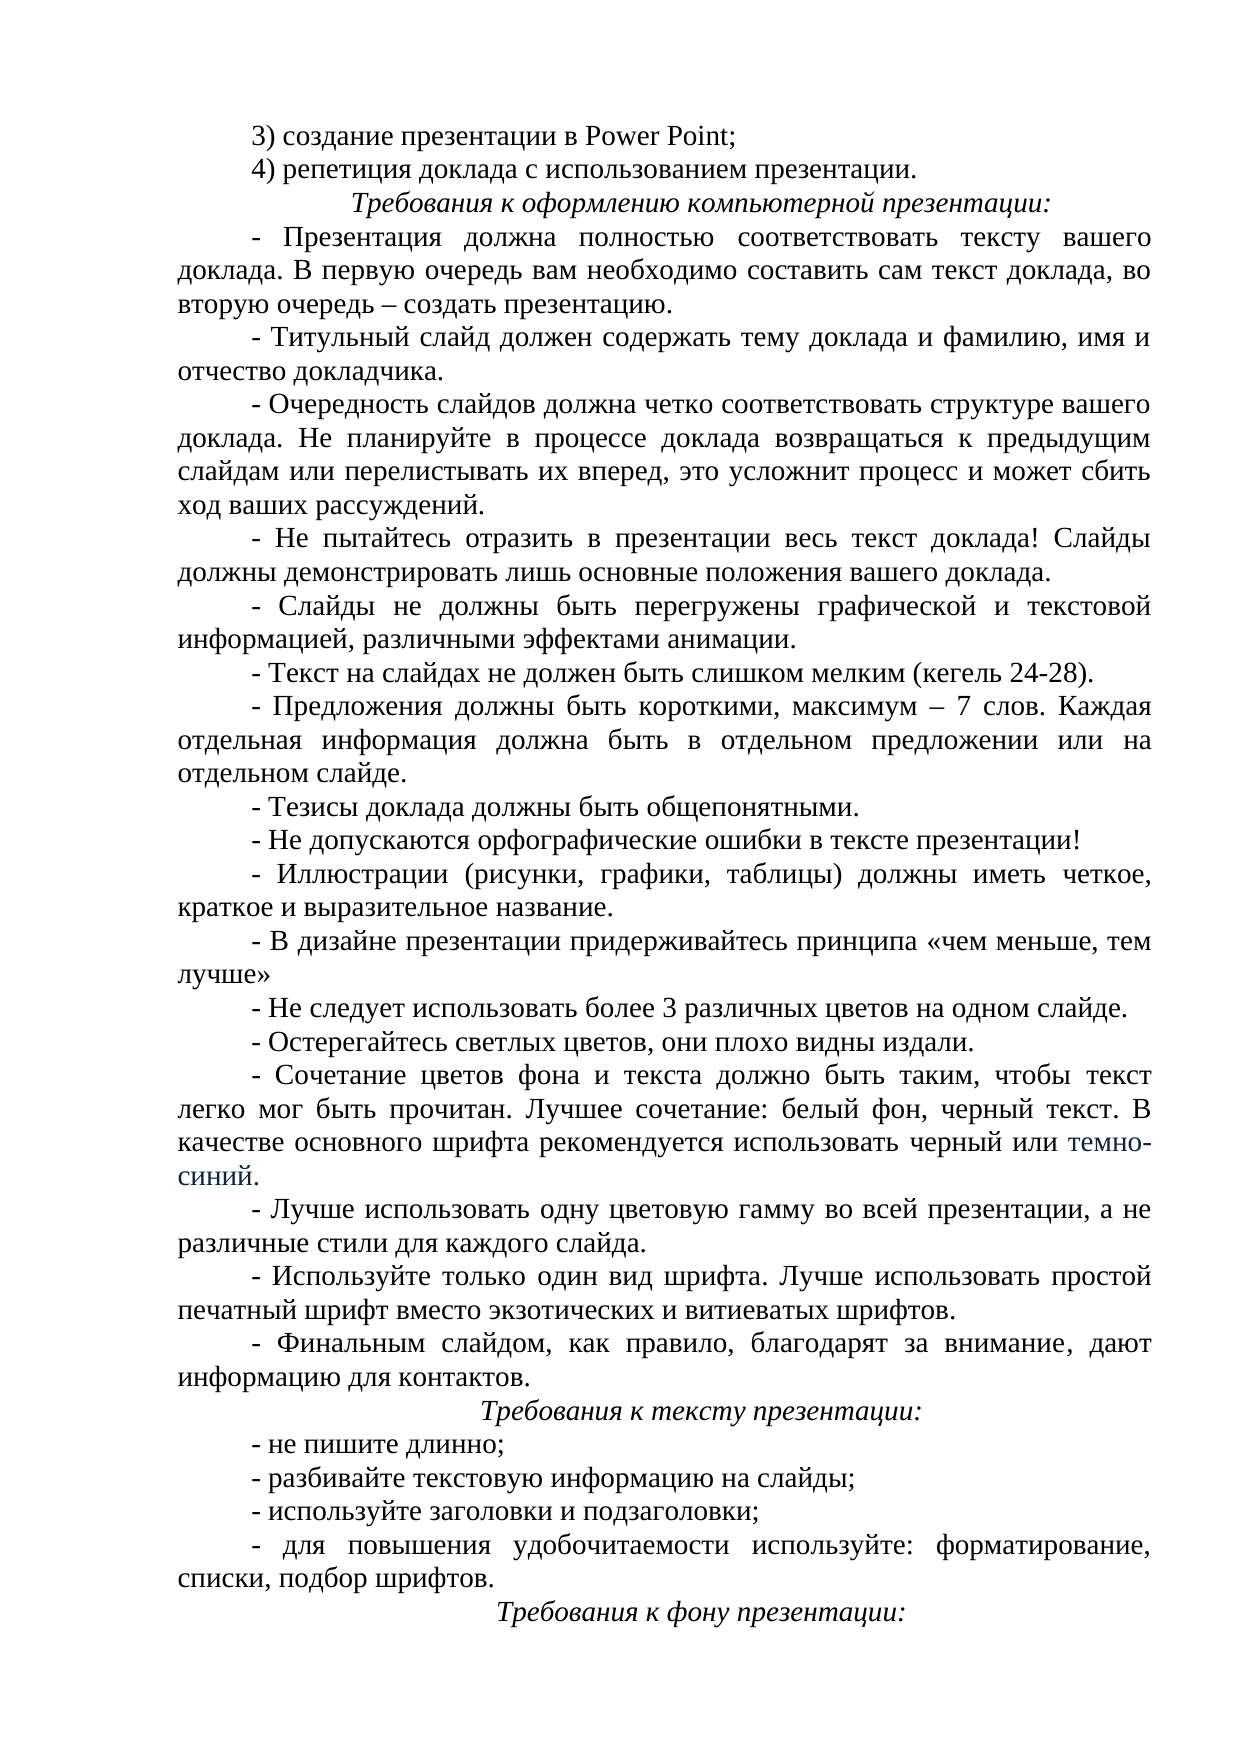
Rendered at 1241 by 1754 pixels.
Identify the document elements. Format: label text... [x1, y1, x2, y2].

text - Не следует использовать более 3 различных цветов на одном слайде. [177, 990, 1152, 1024]
text - Иллюстрации (рисунки, графики, таблицы) должны иметь четкое, краткое и выразительное название. [177, 856, 1152, 923]
text - Тезисы доклада должны быть общепонятными. [177, 789, 1152, 822]
text - для повышения удобочитаемости используйте: форматирование, списки, подбор шрифтов. [177, 1527, 1152, 1594]
text - Используйте только один вид шрифта. Лучше использовать простой печатный шрифт вместо экзотических и витиеватых шрифтов. [177, 1258, 1152, 1326]
text - Слайды не должны быть перегружены графической и текстовой информацией, различными эффектами анимации. [177, 588, 1152, 655]
text - Не пытайтесь отразить в презентации весь текст доклада! Слайды должны демонстрировать лишь основные положения вашего доклада. [177, 521, 1152, 588]
text - Титульный слайд должен содержать тему доклада и фамилию, имя и отчество докладчика. [177, 319, 1152, 386]
text - Финальным слайдом, как правило, благодарят за внимание, дают информацию для контактов. [177, 1326, 1152, 1393]
text - разбивайте текстовую информацию на слайды; [177, 1460, 1152, 1493]
text - Остерегайтесь светлых цветов, они плохо видны издали. [177, 1024, 1152, 1057]
text - Сочетание цветов фона и текста должно быть таким, чтобы текст легко мог быть прочитан. Лучшее сочетание: белый фон, черный текст. В качестве основного шрифта рекомендуется использовать черный или темно-синий. [177, 1057, 1152, 1191]
text - Очередность слайдов должна четко соответствовать структуре вашего доклада. Не планируйте в процессе доклада возвращаться к предыдущим слайдам или перелистывать их вперед, это усложнит процесс и может сбить ход ваших рассуждений. [177, 386, 1152, 521]
text - Презентация должна полностью соответствовать тексту вашего доклада. В первую очередь вам необходимо составить сам текст доклада, во вторую очередь – создать презентацию. [177, 219, 1152, 319]
text Требования к фону презентации: [177, 1594, 1152, 1627]
text - используйте заголовки и подзаголовки; [177, 1493, 1152, 1527]
text Требования к оформлению компьютерной презентации: [177, 185, 1152, 219]
text - Текст на слайдах не должен быть слишком мелким (кегель 24-28). [177, 655, 1152, 688]
text - Не допускаются орфографические ошибки в тексте презентации! [177, 822, 1152, 856]
text - Предложения должны быть короткими, максимум – 7 слов. Каждая отдельная информация должна быть в отдельном предложении или на отдельном слайде. [177, 688, 1152, 789]
text 3) создание презентации в Power Point; [177, 118, 1152, 152]
text Требования к тексту презентации: [177, 1393, 1152, 1426]
text 4) репетиция доклада с использованием презентации. [177, 152, 1152, 185]
text - В дизайне презентации придерживайтесь принципа «чем меньше, тем лучше» [177, 923, 1152, 990]
text - не пишите длинно; [177, 1426, 1152, 1460]
text - Лучше использовать одну цветовую гамму во всей презентации, а не различные стили для каждого слайда. [177, 1191, 1152, 1258]
